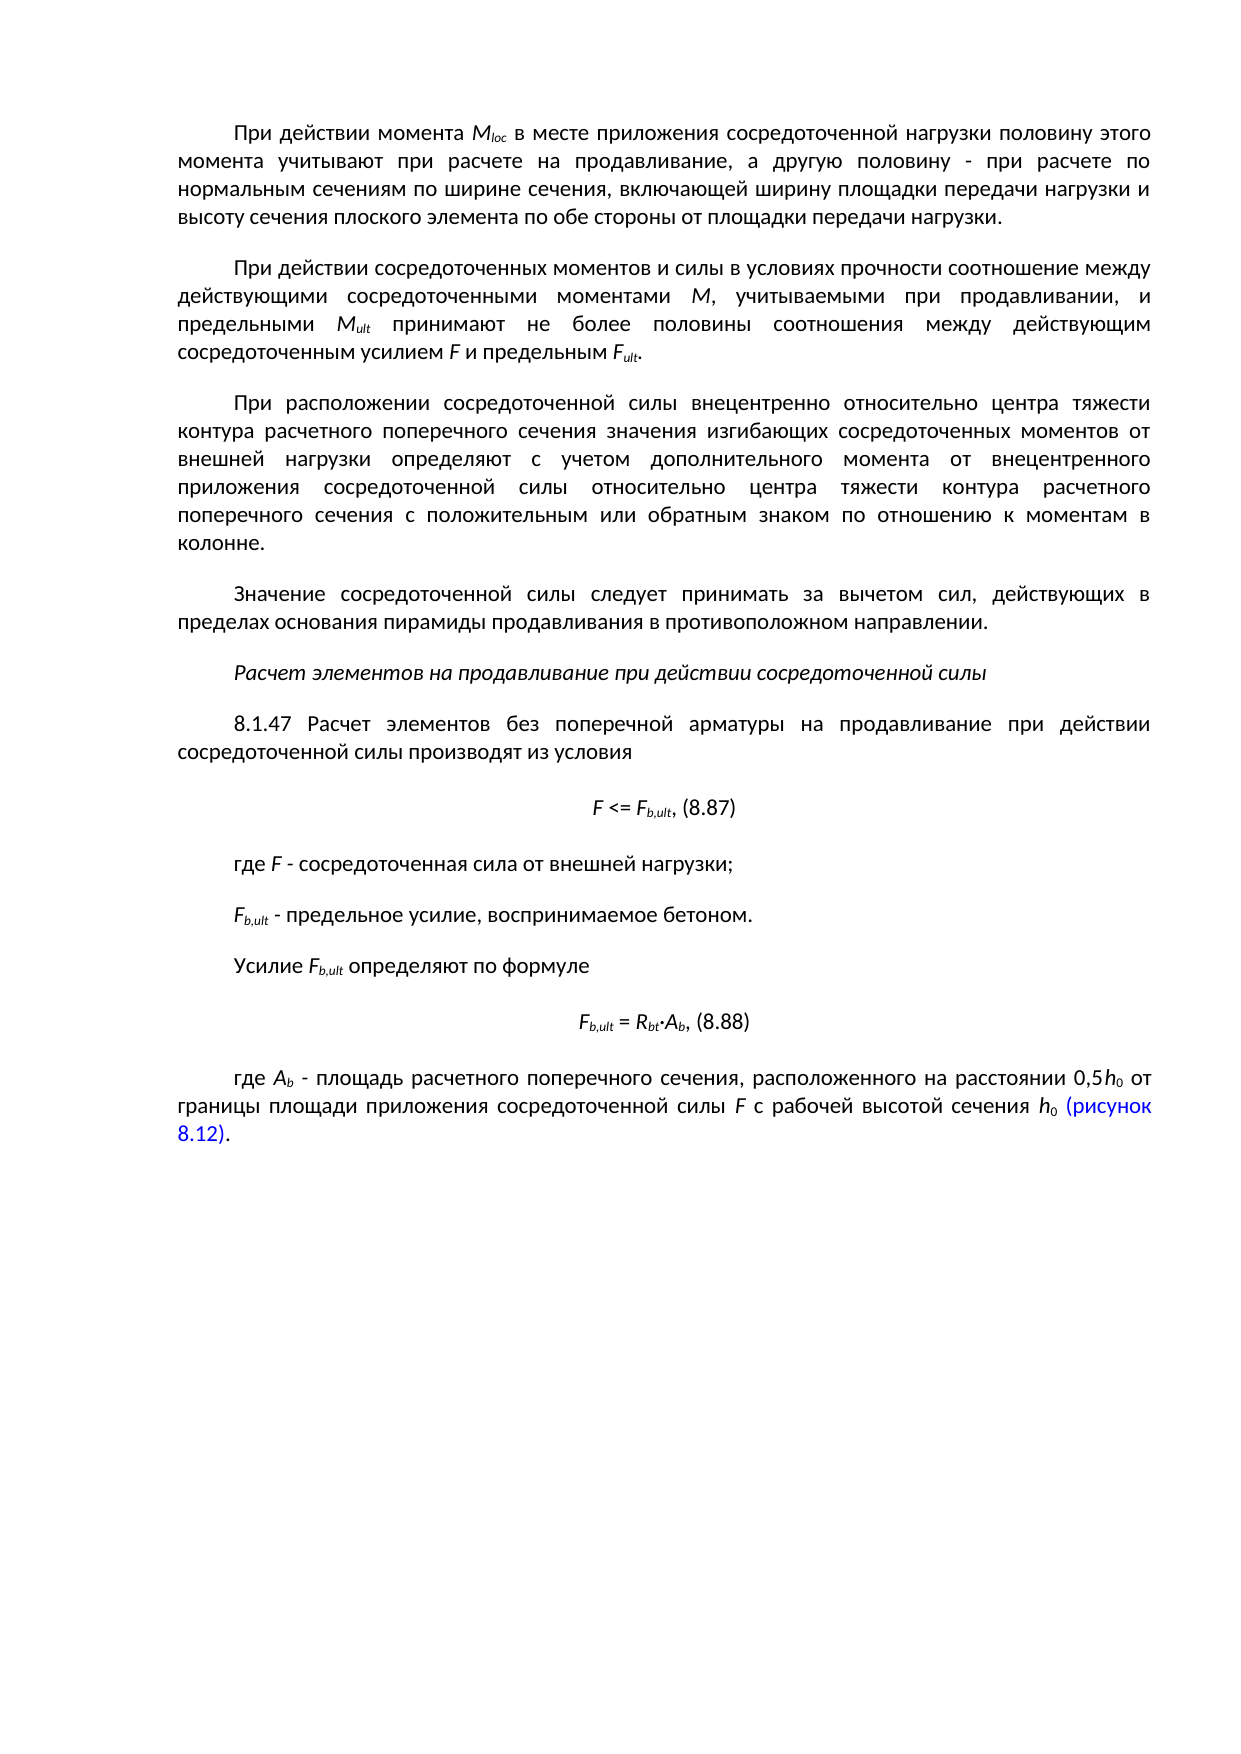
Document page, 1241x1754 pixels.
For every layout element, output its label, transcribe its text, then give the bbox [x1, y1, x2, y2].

text где Ab - площадь расчетного поперечного сечения, расположенного на расстоянии 0,5h0 от границы площади приложения сосредоточенной силы F с рабочей высотой сечения h0 (рисунок 8.12). [177, 1063, 1152, 1147]
text При расположении сосредоточенной силы внецентренно относительно центра тяжести контура расчетного поперечного сечения значения изгибающих сосредоточенных моментов от внешней нагрузки определяют с учетом дополнительного момента от внецентренного приложения сосредоточенной силы относительно центра тяжести контура расчетного поперечного сечения с положительным или обратным знаком по отношению к моментам в колонне. [177, 388, 1152, 556]
text При действии момента Mloc в месте приложения сосредоточенной нагрузки половину этого момента учитывают при расчете на продавливание, а другую половину - при расчете по нормальным сечениям по ширине сечения, включающей ширину площадки передачи нагрузки и высоту сечения плоского элемента по обе стороны от площадки передачи нагрузки. [177, 118, 1152, 230]
text Значение сосредоточенной силы следует принимать за вычетом сил, действующих в пределах основания пирамиды продавливания в противоположном направлении. [177, 579, 1152, 635]
text Расчет элементов на продавливание при действии сосредоточенной силы [177, 658, 1152, 686]
text Fb,ult = Rbt·Ab, (8.88) [177, 1007, 1152, 1035]
text Fb,ult - предельное усилие, воспринимаемое бетоном. [177, 900, 1152, 928]
text 8.1.47 Расчет элементов без поперечной арматуры на продавливание при действии сосредоточенной силы производят из условия [177, 709, 1152, 765]
text где F - сосредоточенная сила от внешней нагрузки; [177, 849, 1152, 877]
text Усилие Fb,ult определяют по формуле [177, 951, 1152, 979]
text При действии сосредоточенных моментов и силы в условиях прочности соотношение между действующими сосредоточенными моментами M, учитываемыми при продавливании, и предельными Mult принимают не более половины соотношения между действующим сосредоточенным усилием F и предельным Fult. [177, 253, 1152, 365]
text F <= Fb,ult, (8.87) [177, 793, 1152, 821]
